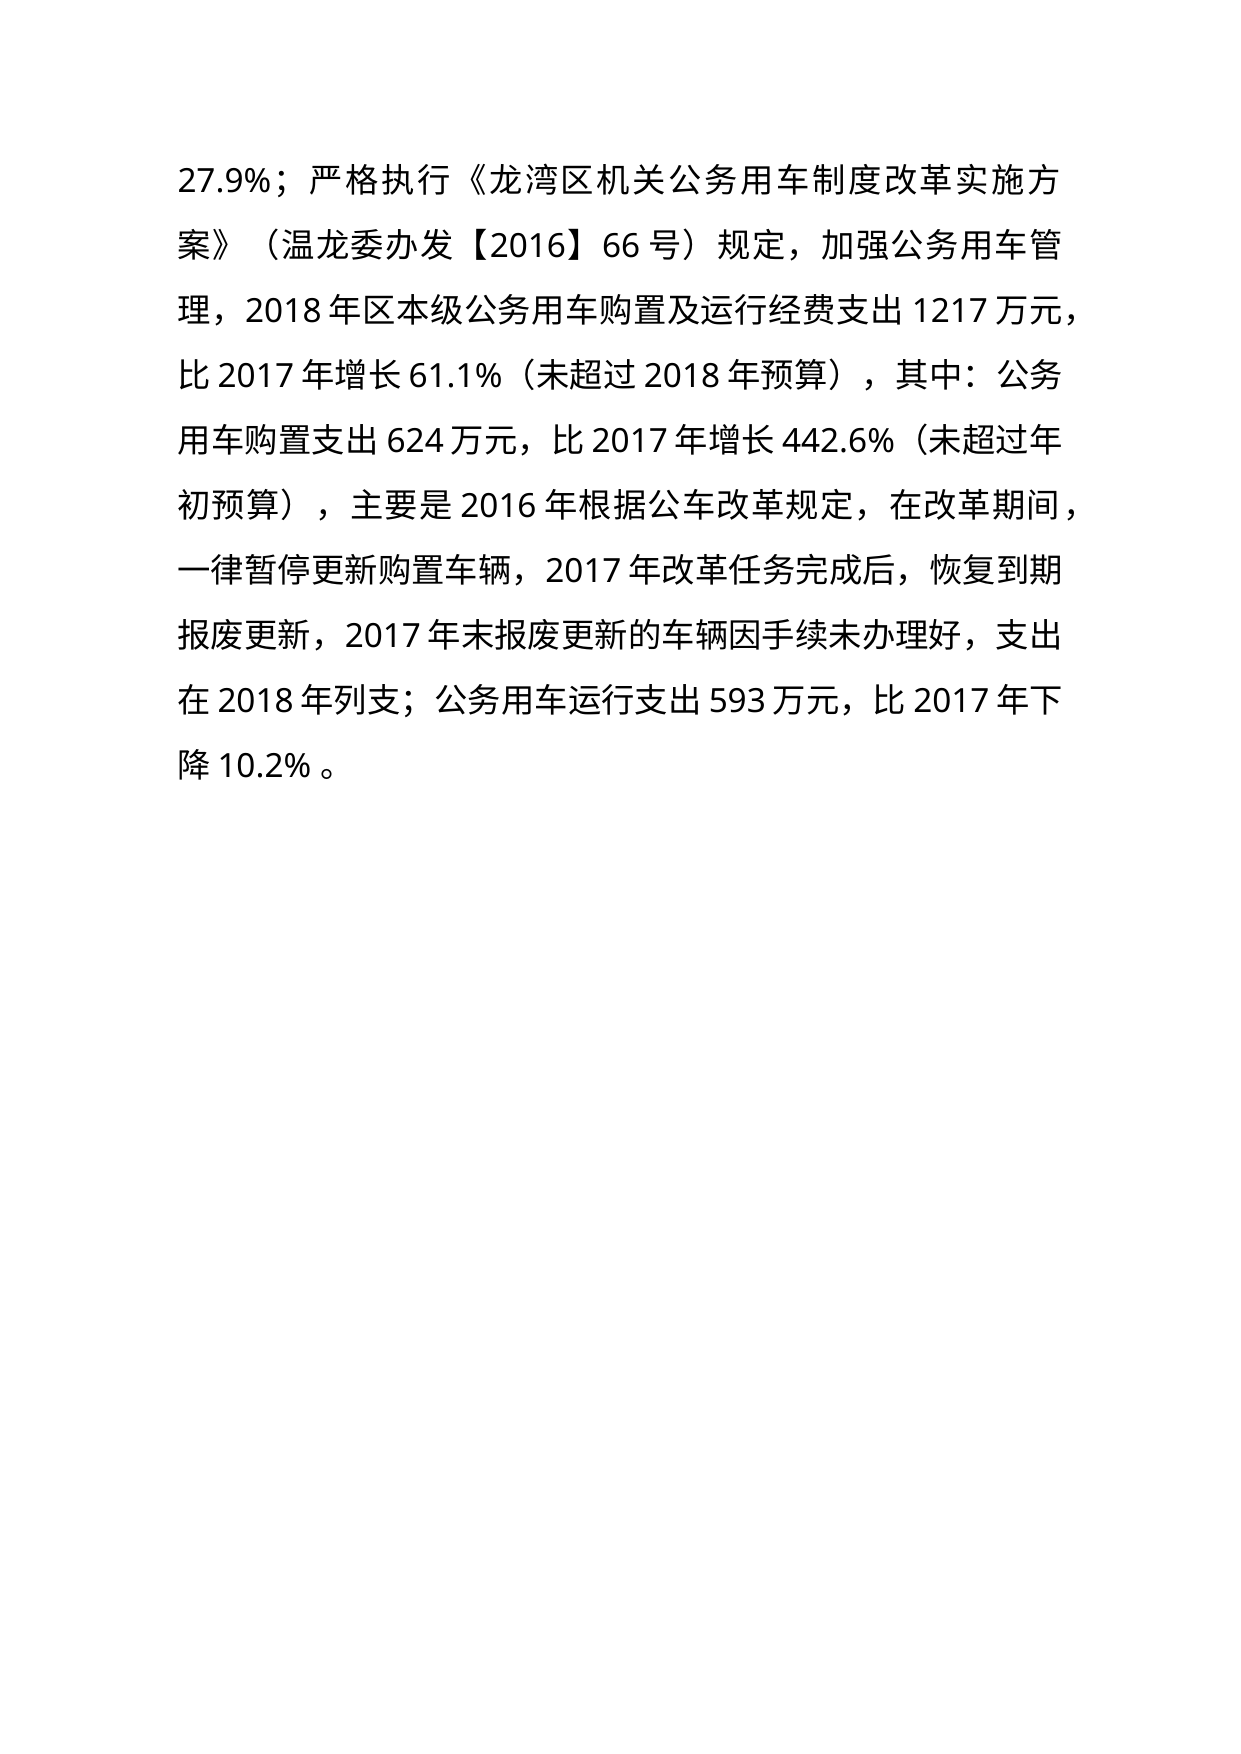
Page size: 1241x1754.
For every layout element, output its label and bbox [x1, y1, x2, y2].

text [177, 146, 1063, 796]
